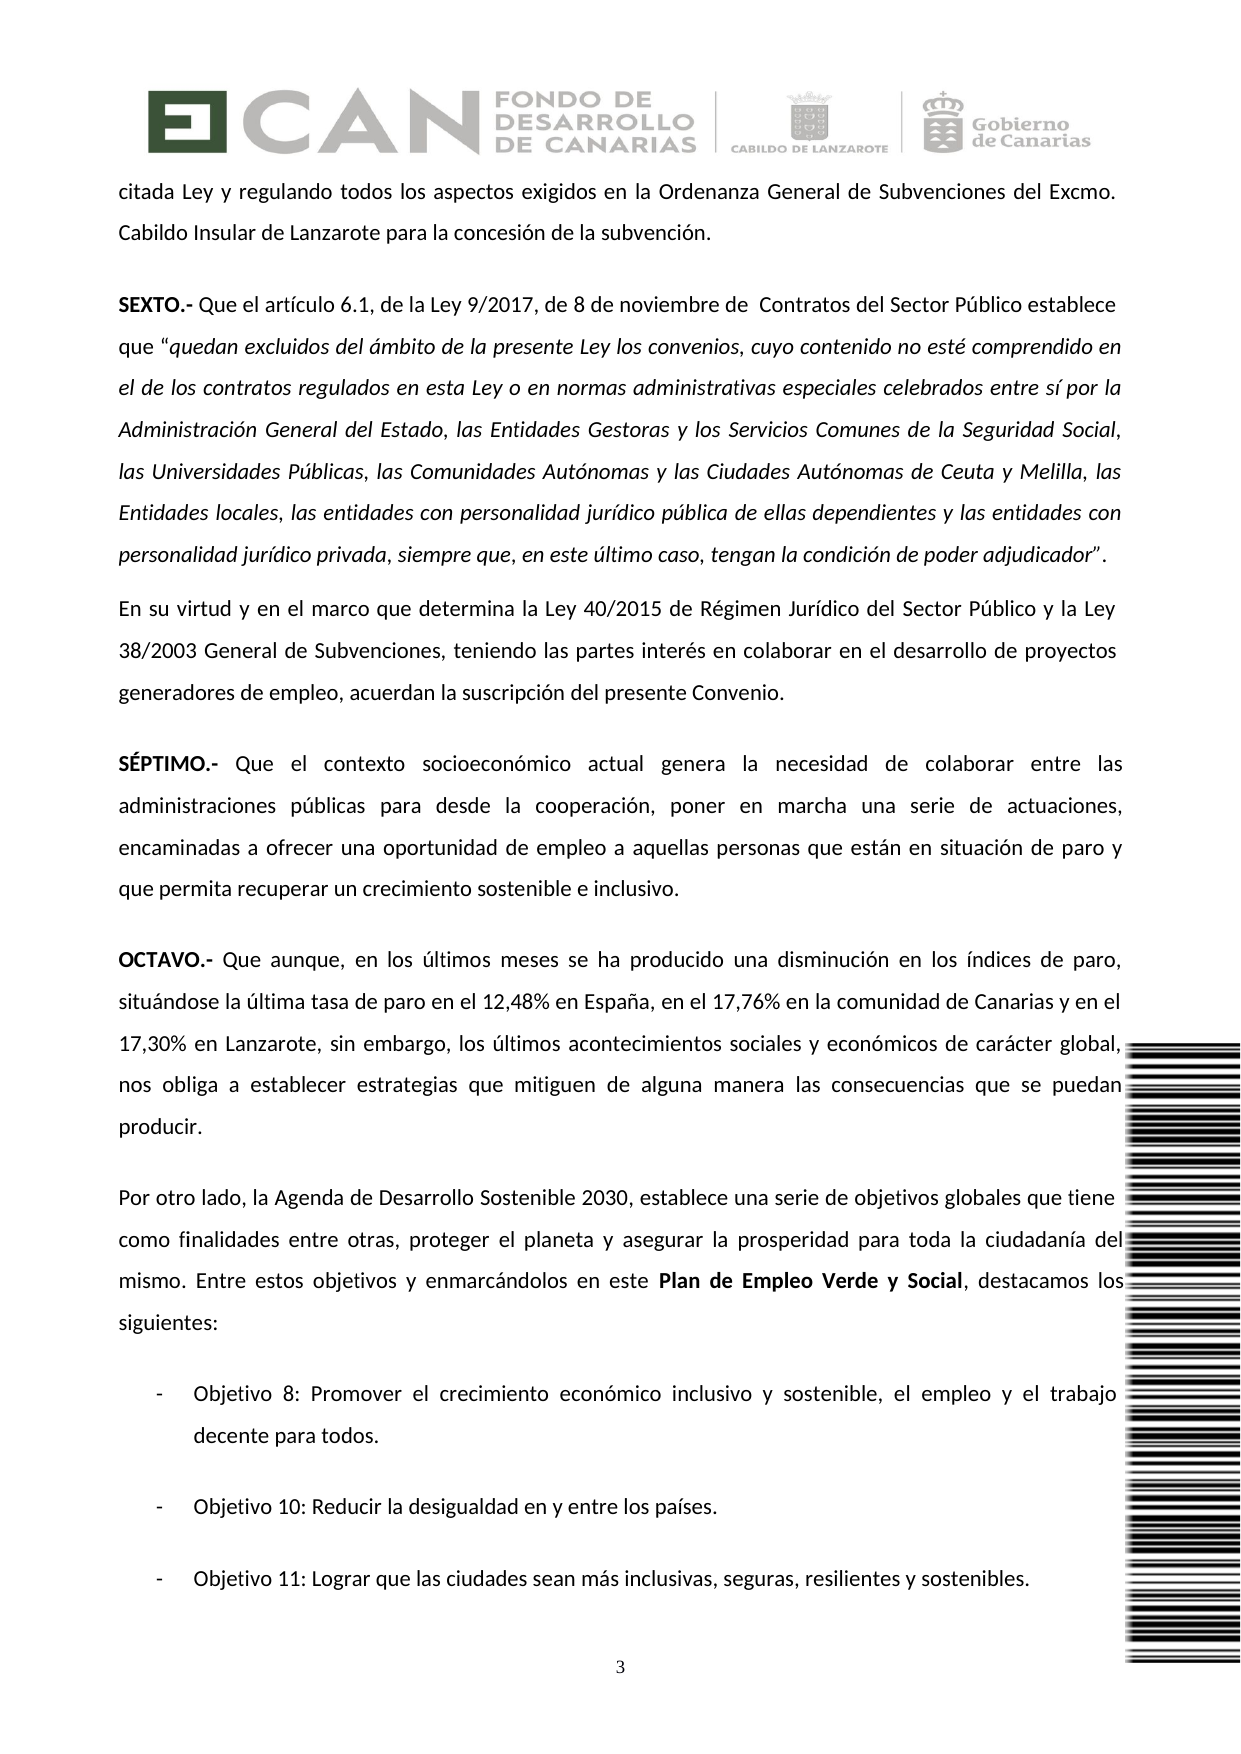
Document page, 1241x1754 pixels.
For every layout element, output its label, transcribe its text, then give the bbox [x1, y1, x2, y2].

picture [118, 59, 1123, 158]
text 38/2003 General de Subvenciones, teniendo las partes interés en colaborar en el desarrollo de proyectos generadores de empleo, acuerdan la suscripción del presente Convenio. [118, 637, 1125, 706]
text citada Ley y regulando todos los aspectos exigidos en la Ordenanza General de Subvenciones del Excmo. Cabildo Insular de Lanzarote para la concesión de la subvención. [118, 177, 1126, 247]
text OCTAVO.- Que aunque, en los últimos meses se ha producido una disminución en los índices de paro, situándose la última tasa de paro en el 12,48% en España, en el 17,76% en la comunidad de Canarias y en el 17,30% en Lanzarote, sin embargo, los últimos acontecimientos sociales y económicos de carácter global, nos obliga a establecer estrategias que mitiguen de alguna manera las consecuencias que se puedan producir. [118, 945, 1122, 1140]
text SEXTO.- Que el artículo 6.1, de la Ley 9/2017, de 8 de noviembre de Contratos del Sector Público establece [118, 290, 1154, 318]
picture [1133, 1044, 1241, 1662]
text Por otro lado, la Agenda de Desarrollo Sostenible 2030, establece una serie de objetivos globales que tiene [118, 1183, 1154, 1211]
text - Objetivo 8: Promover el crecimiento económico inclusivo y sostenible, el empleo y el trabajo [156, 1379, 1154, 1407]
text SÉPTIMO.- Que el contexto socioeconómico actual genera la necesidad de colaborar entre las administraciones públicas para desde la cooperación, poner en marcha una serie de actuaciones, encaminadas a ofrecer una oportunidad de empleo a aquellas personas que están en situación de paro y que permita recuperar un crecimiento sostenible e inclusivo. [118, 749, 1123, 902]
text 3 [616, 1656, 1154, 1678]
text - Objetivo 10: Reducir la desigualdad en y entre los países. [156, 1492, 1154, 1520]
text que “quedan excluidos del ámbito de la presente Ley los convenios, cuyo contenido no esté comprendido en el de los contratos regulados en esta Ley o en normas administrativas especiales celebrados entre sí por la Administración General del Estado, las Entidades Gestoras y los Servicios Comunes de la Seguridad Social, las Universidades Públicas, las Comunidades Autónomas y las Ciudades Autónomas de Ceuta y Melilla, las Entidades locales, las entidades con personalidad jurídico pública de ellas dependientes y las entidades con personalidad jurídico privada, siempre que, en este último caso, tengan la condición de poder adjudicador”. [118, 332, 1122, 568]
text como finalidades entre otras, proteger el planeta y asegurar la prosperidad para toda la ciudadanía del mismo. Entre estos objetivos y enmarcándolos en este Plan de Empleo Verde y Social, destacamos los siguientes: [118, 1225, 1124, 1336]
text - Objetivo 11: Lograr que las ciudades sean más inclusivas, seguras, resilientes y sostenibles. [156, 1564, 1154, 1592]
text decente para todos. [193, 1421, 1154, 1449]
text En su virtud y en el marco que determina la Ley 40/2015 de Régimen Jurídico del Sector Público y la Ley [118, 594, 1154, 622]
